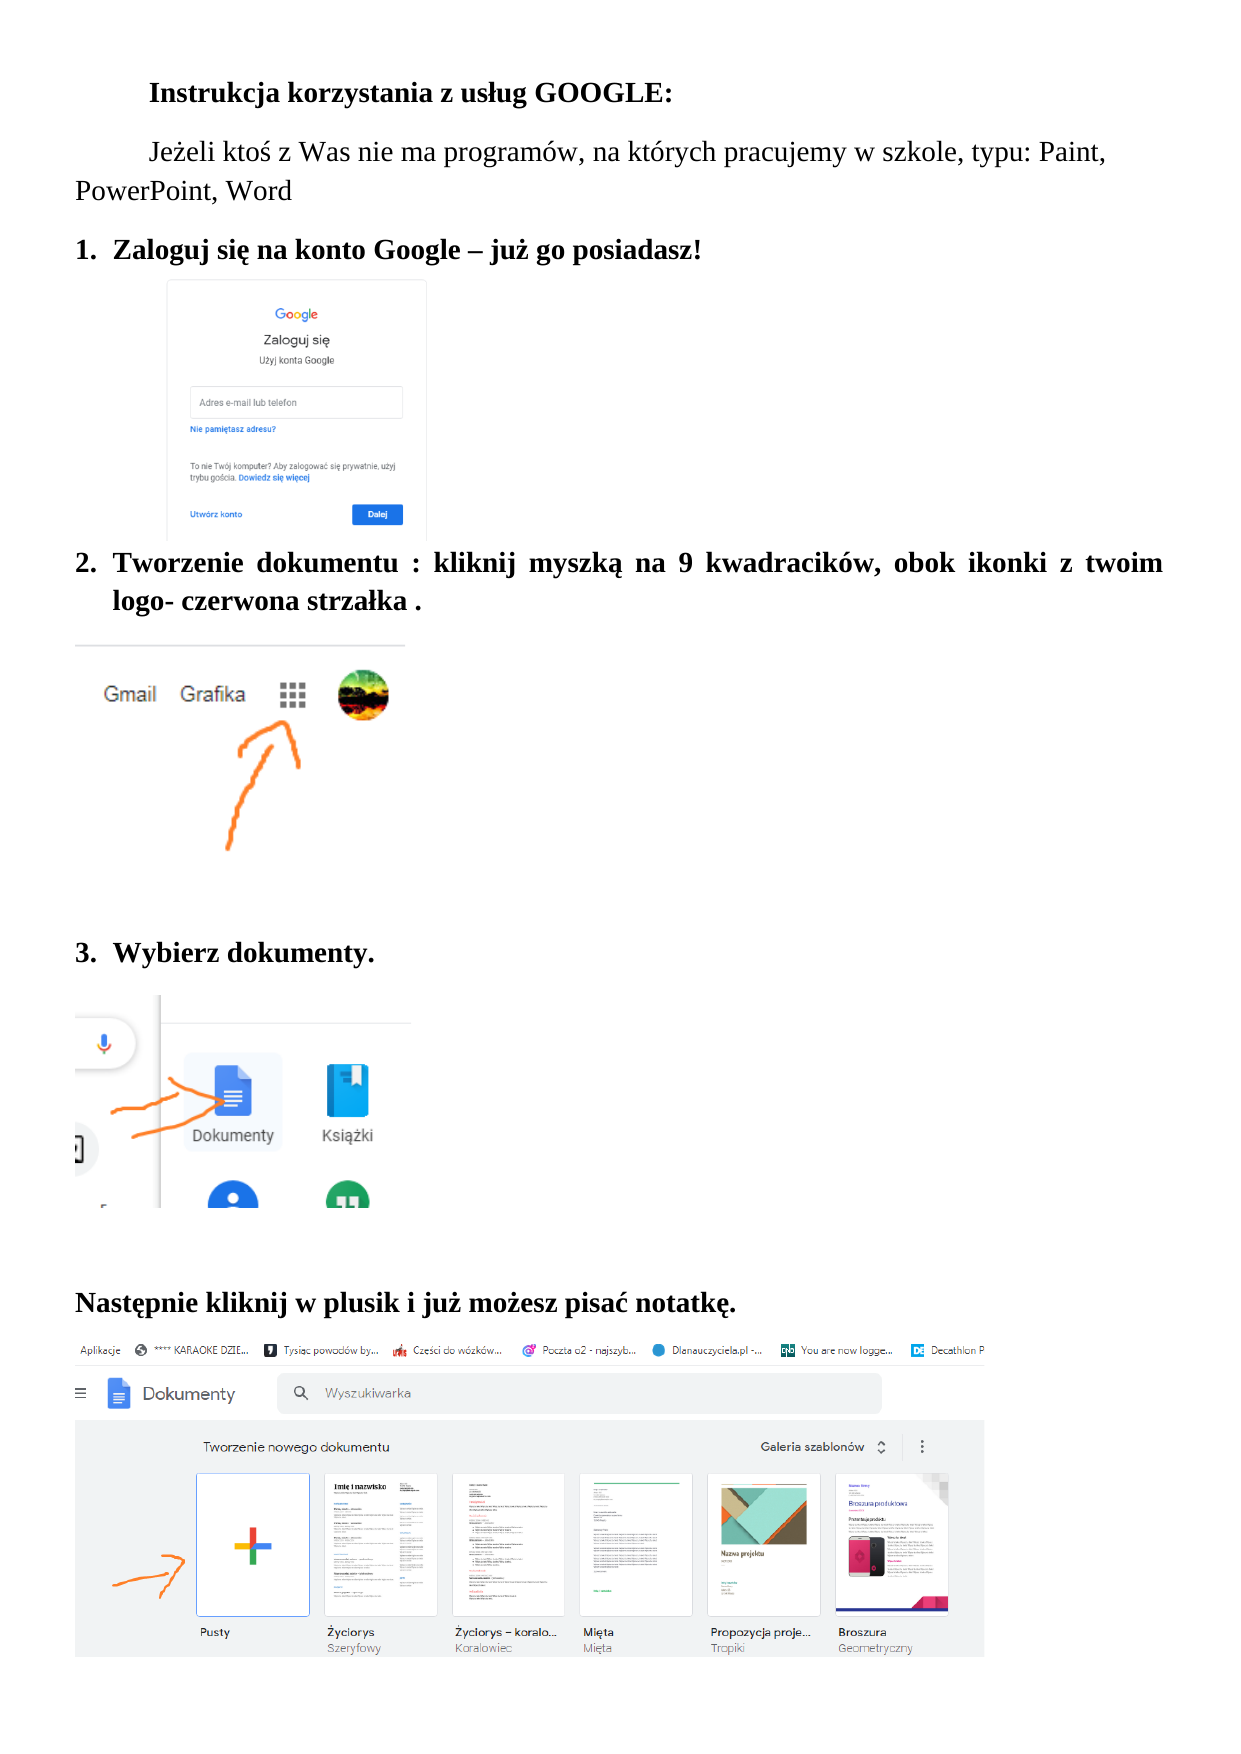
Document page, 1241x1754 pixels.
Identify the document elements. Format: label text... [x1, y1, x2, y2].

list Wybierz dokumenty. [75, 936, 1165, 969]
picture [75, 1344, 985, 1657]
text Jeżeli ktoś z Was nie ma programów, na których pracujemy w szkole, typu: Paint, PowerPoint, Word [75, 134, 1165, 206]
list Tworzenie dokumentu : kliknij myszką na 9 kwadracików, obok ikonki z twoim logo- czerwona strzałka . [75, 545, 1165, 617]
picture [75, 642, 406, 911]
list Zaloguj się na konto Google – już go posiadasz! [75, 232, 1165, 266]
text Następnie kliknij w plusik i już możesz pisać notatkę. [75, 1285, 1165, 1319]
text Instrukcja korzystania z usług GOOGLE: [75, 75, 1165, 108]
picture [75, 995, 412, 1208]
picture [150, 270, 437, 541]
